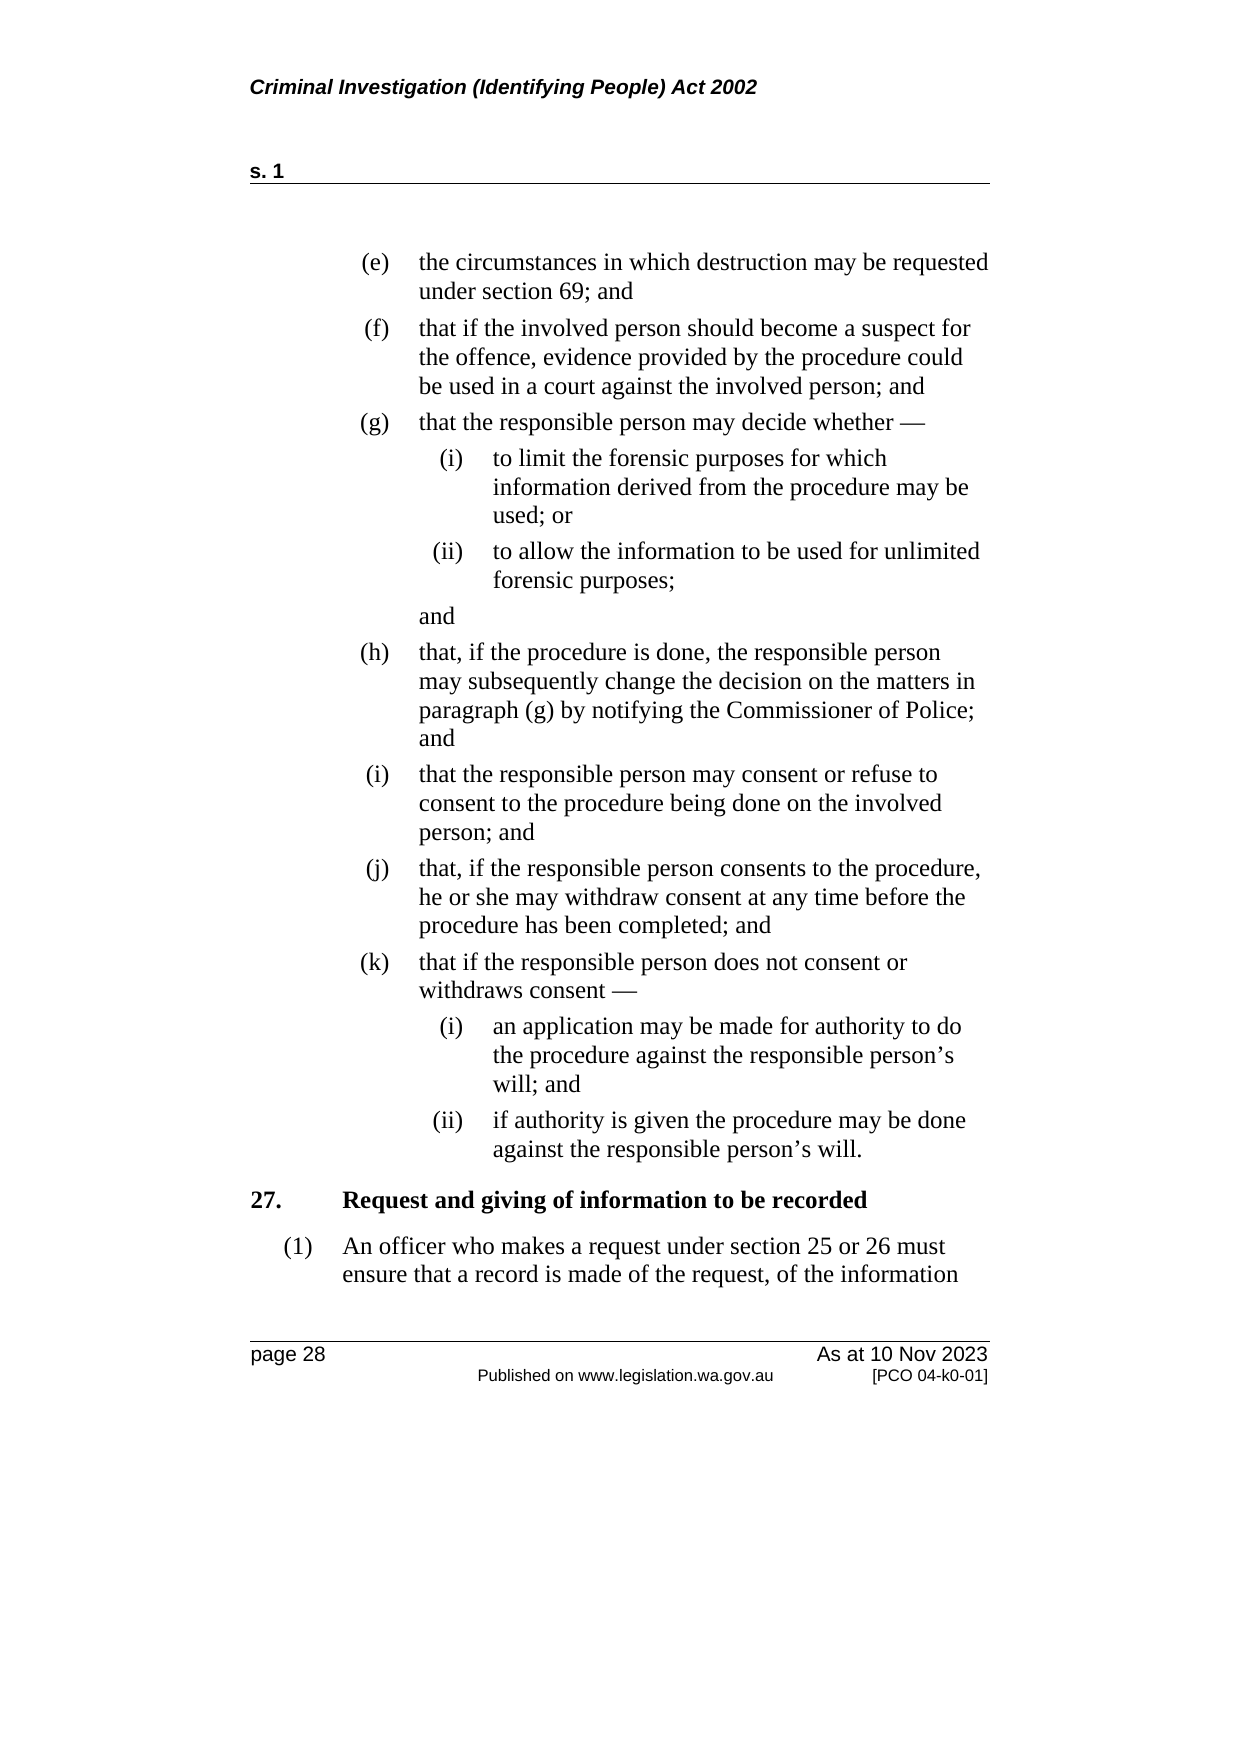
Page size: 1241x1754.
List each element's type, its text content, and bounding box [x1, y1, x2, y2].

text (i) an application may be made for authority to do the procedure against the responsible person’s will; and [250, 1011, 990, 1098]
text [250, 1231, 990, 1288]
subtitle 27. Request and giving of information to be recorded [250, 1185, 990, 1214]
text (j) that, if the responsible person consents to the procedure, he or she may withdraw consent at any time before the procedure has been completed; and [250, 853, 990, 939]
text (k) that if the responsible person does not consent or withdraws consent — [250, 947, 990, 1004]
text (i) to limit the forensic purposes for which information derived from the procedure may be used; or [250, 443, 990, 529]
text (ii) if authority is given the procedure may be done against the responsible person’s will. [250, 1105, 990, 1162]
text (g) that the responsible person may decide whether — [250, 407, 990, 436]
text (i) that the responsible person may consent or refuse to consent to the procedure being done on the involved person; and [250, 759, 990, 846]
text (e) the circumstances in which destruction may be requested under section 69; and [250, 247, 990, 305]
text (ii) to allow the information to be used for unlimited forensic purposes; [250, 536, 990, 594]
text (h) that, if the procedure is done, the responsible person may subsequently change the decision on the matters in paragraph (g) by notifying the Commissioner of Police; and [250, 637, 990, 752]
text and [250, 601, 990, 630]
text (f) that if the involved person should become a suspect for the offence, evidence provided by the procedure could be used in a court against the involved person; and [250, 313, 990, 399]
